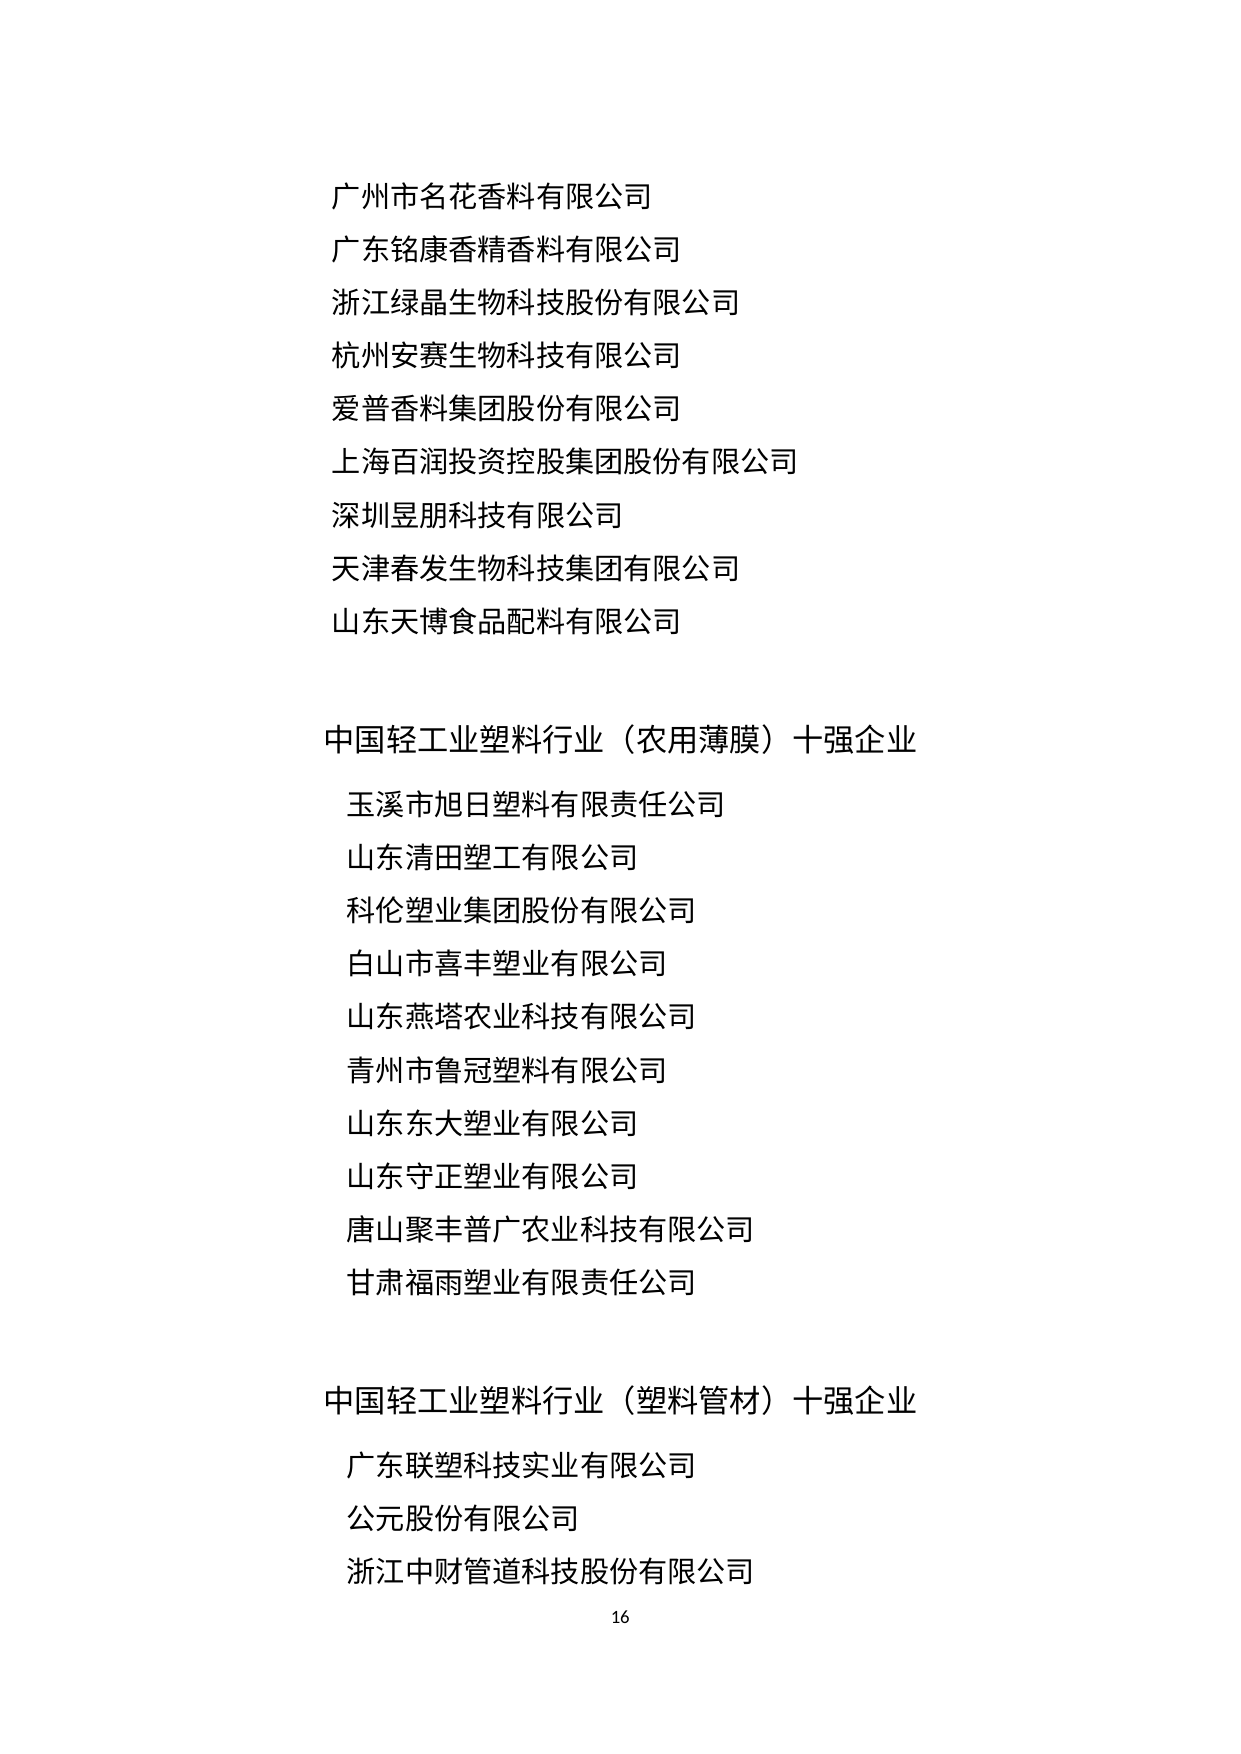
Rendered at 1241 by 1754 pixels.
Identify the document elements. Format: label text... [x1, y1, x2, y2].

table_cell 白山市喜丰塑业有限公司 [335, 930, 927, 983]
table_cell 青州市鲁冠塑料有限公司 [335, 1036, 927, 1089]
table_cell 爱普香料集团股份有限公司 [320, 375, 896, 428]
table_header 玉溪市旭日塑料有限责任公司 [335, 770, 927, 823]
table_cell 山东清田塑工有限公司 [335, 823, 927, 876]
table_cell 广东铭康香精香料有限公司 [320, 215, 896, 268]
table_cell 公元股份有限公司 [335, 1485, 898, 1538]
table_cell 浙江绿晶生物科技股份有限公司 [320, 268, 896, 321]
table_header 广东联塑科技实业有限公司 [335, 1431, 898, 1484]
table_cell 深圳昱朋科技有限公司 [320, 481, 896, 534]
table_cell 浙江中财管道科技股份有限公司 [335, 1538, 898, 1591]
table_cell 上海百润投资控股集团股份有限公司 [320, 428, 896, 481]
table_cell 山东燕塔农业科技有限公司 [335, 983, 927, 1036]
table_cell 甘肃福雨塑业有限责任公司 [335, 1248, 927, 1301]
table_cell 唐山聚丰普广农业科技有限公司 [335, 1195, 927, 1248]
table_cell 科伦塑业集团股份有限公司 [335, 876, 927, 929]
table_cell 天津春发生物科技集团有限公司 [320, 534, 896, 587]
text 中国轻工业塑料行业（农用薄膜）十强企业 [187, 705, 1053, 770]
table_cell 山东天博食品配料有限公司 [320, 587, 896, 640]
table_cell 山东守正塑业有限公司 [335, 1142, 927, 1195]
table_cell 杭州安赛生物科技有限公司 [320, 321, 896, 374]
table_cell 山东东大塑业有限公司 [335, 1089, 927, 1142]
table_cell 广州市名花香料有限公司 [320, 162, 896, 215]
text 中国轻工业塑料行业（塑料管材）十强企业 [187, 1366, 1053, 1431]
